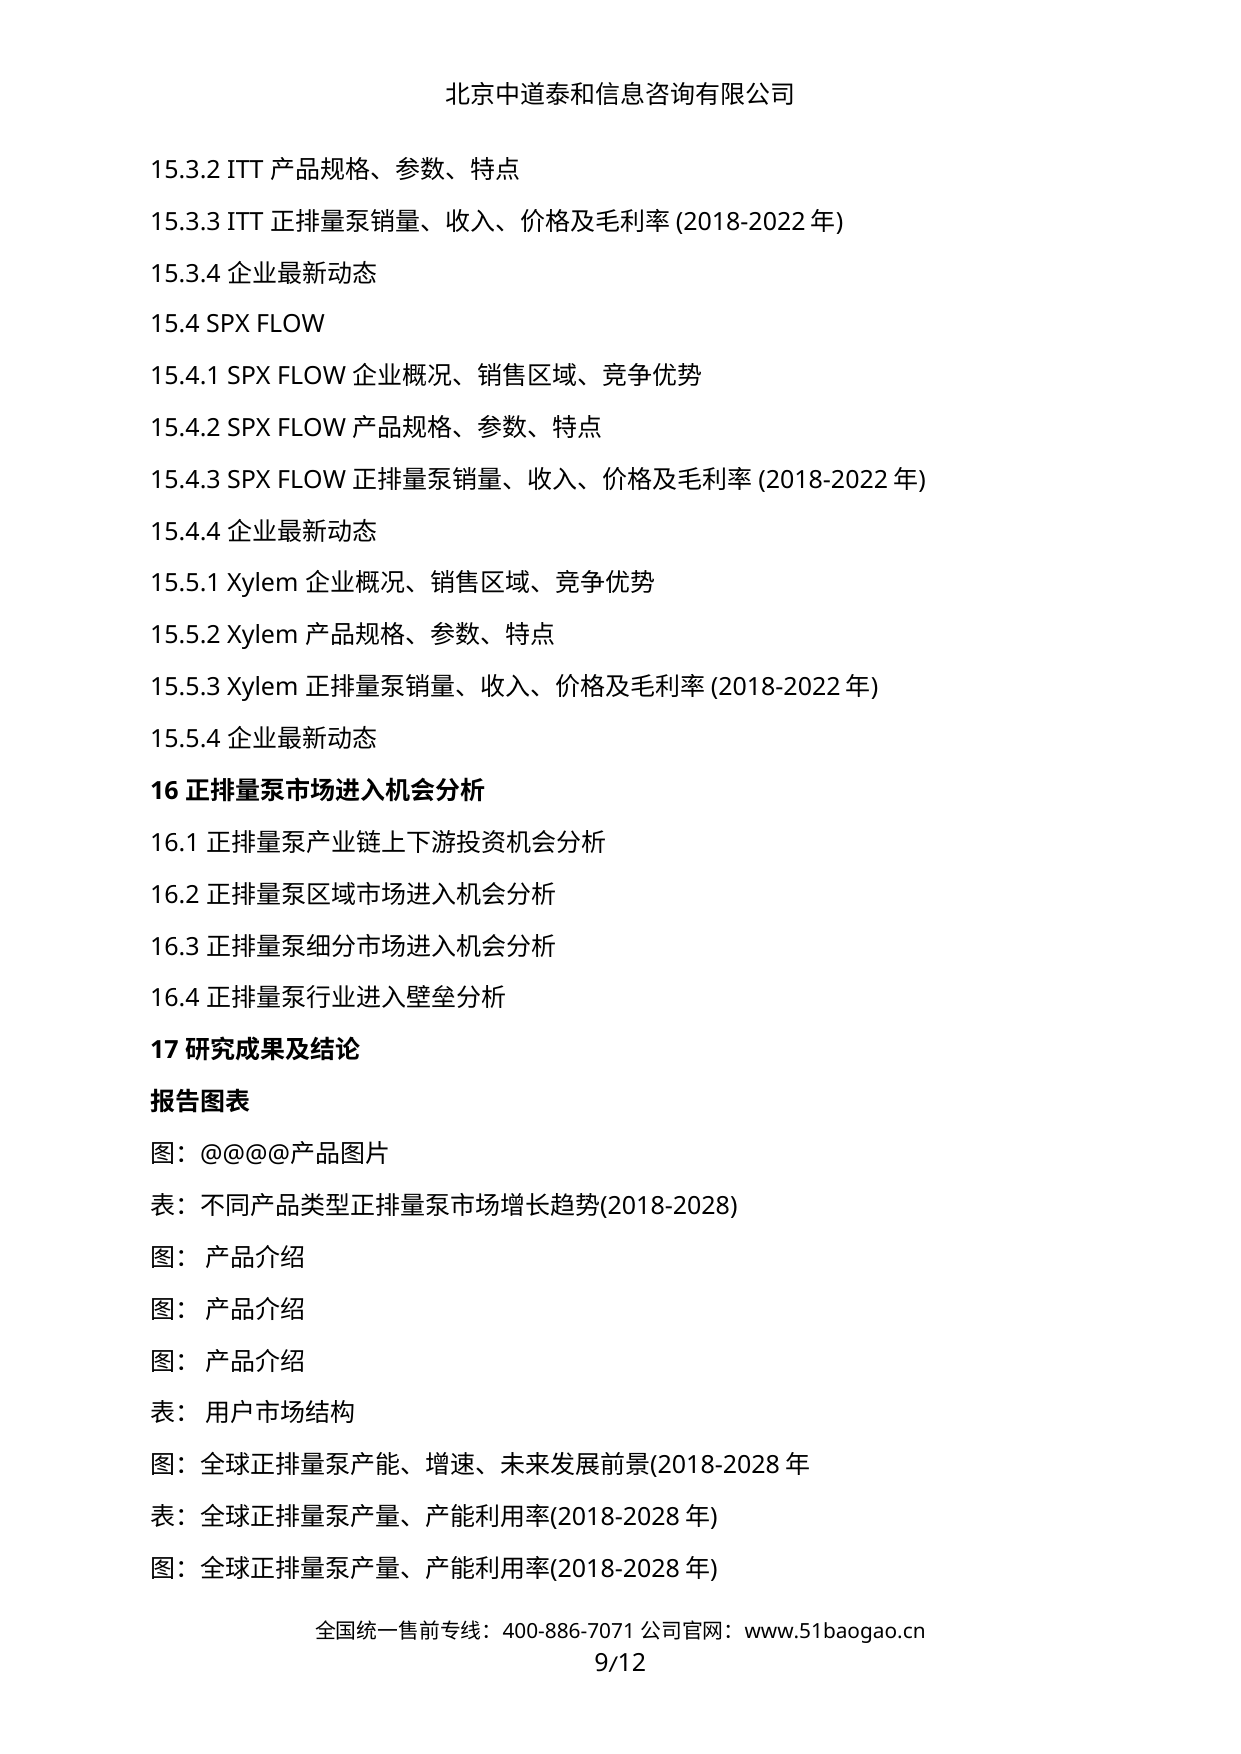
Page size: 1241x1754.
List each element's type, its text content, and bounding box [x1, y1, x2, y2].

text 16.2 正排量泵区域市场进入机会分析 [150, 874, 1090, 910]
text 15.3.3 ITT 正排量泵销量、收入、价格及毛利率 (2018-2022年) [150, 202, 1090, 238]
text 图：全球正排量泵产量、产能利用率(2018-2028年) [150, 1548, 1090, 1585]
text 15.5.2 Xylem 产品规格、参数、特点 [150, 615, 1090, 651]
text 15.5.4 企业最新动态 [150, 718, 1090, 755]
text 16.4 正排量泵行业进入壁垒分析 [150, 978, 1090, 1014]
text 15.5.3 Xylem 正排量泵销量、收入、价格及毛利率 (2018-2022年) [150, 667, 1090, 703]
text 15.3.2 ITT 产品规格、参数、特点 [150, 150, 1090, 186]
text 报告图表 [150, 1082, 1090, 1118]
text 15.4.1 SPX FLOW 企业概况、销售区域、竞争优势 [150, 355, 1090, 392]
text 表：全球正排量泵产量、产能利用率(2018-2028年) [150, 1497, 1090, 1533]
text 15.3.4 企业最新动态 [150, 254, 1090, 290]
text 表： 用户市场结构 [150, 1393, 1090, 1429]
text 图： 产品介绍 [150, 1289, 1090, 1325]
text 16.3 正排量泵细分市场进入机会分析 [150, 926, 1090, 962]
text 图： 产品介绍 [150, 1341, 1090, 1377]
text 16 正排量泵市场进入机会分析 [150, 770, 1090, 807]
text 15.4 SPX FLOW [150, 306, 1090, 340]
text 15.4.3 SPX FLOW 正排量泵销量、收入、价格及毛利率 (2018-2022年) [150, 459, 1090, 495]
text 17 研究成果及结论 [150, 1030, 1090, 1066]
text 表：不同产品类型正排量泵市场增长趋势(2018-2028) [150, 1185, 1090, 1222]
text 15.4.4 企业最新动态 [150, 511, 1090, 547]
text 16.1 正排量泵产业链上下游投资机会分析 [150, 822, 1090, 858]
text 图：@@@@产品图片 [150, 1133, 1090, 1170]
text 图： 产品介绍 [150, 1237, 1090, 1273]
text 15.4.2 SPX FLOW 产品规格、参数、特点 [150, 407, 1090, 443]
text 15.5.1 Xylem 企业概况、销售区域、竞争优势 [150, 563, 1090, 599]
text 图：全球正排量泵产能、增速、未来发展前景(2018-2028年 [150, 1445, 1090, 1481]
